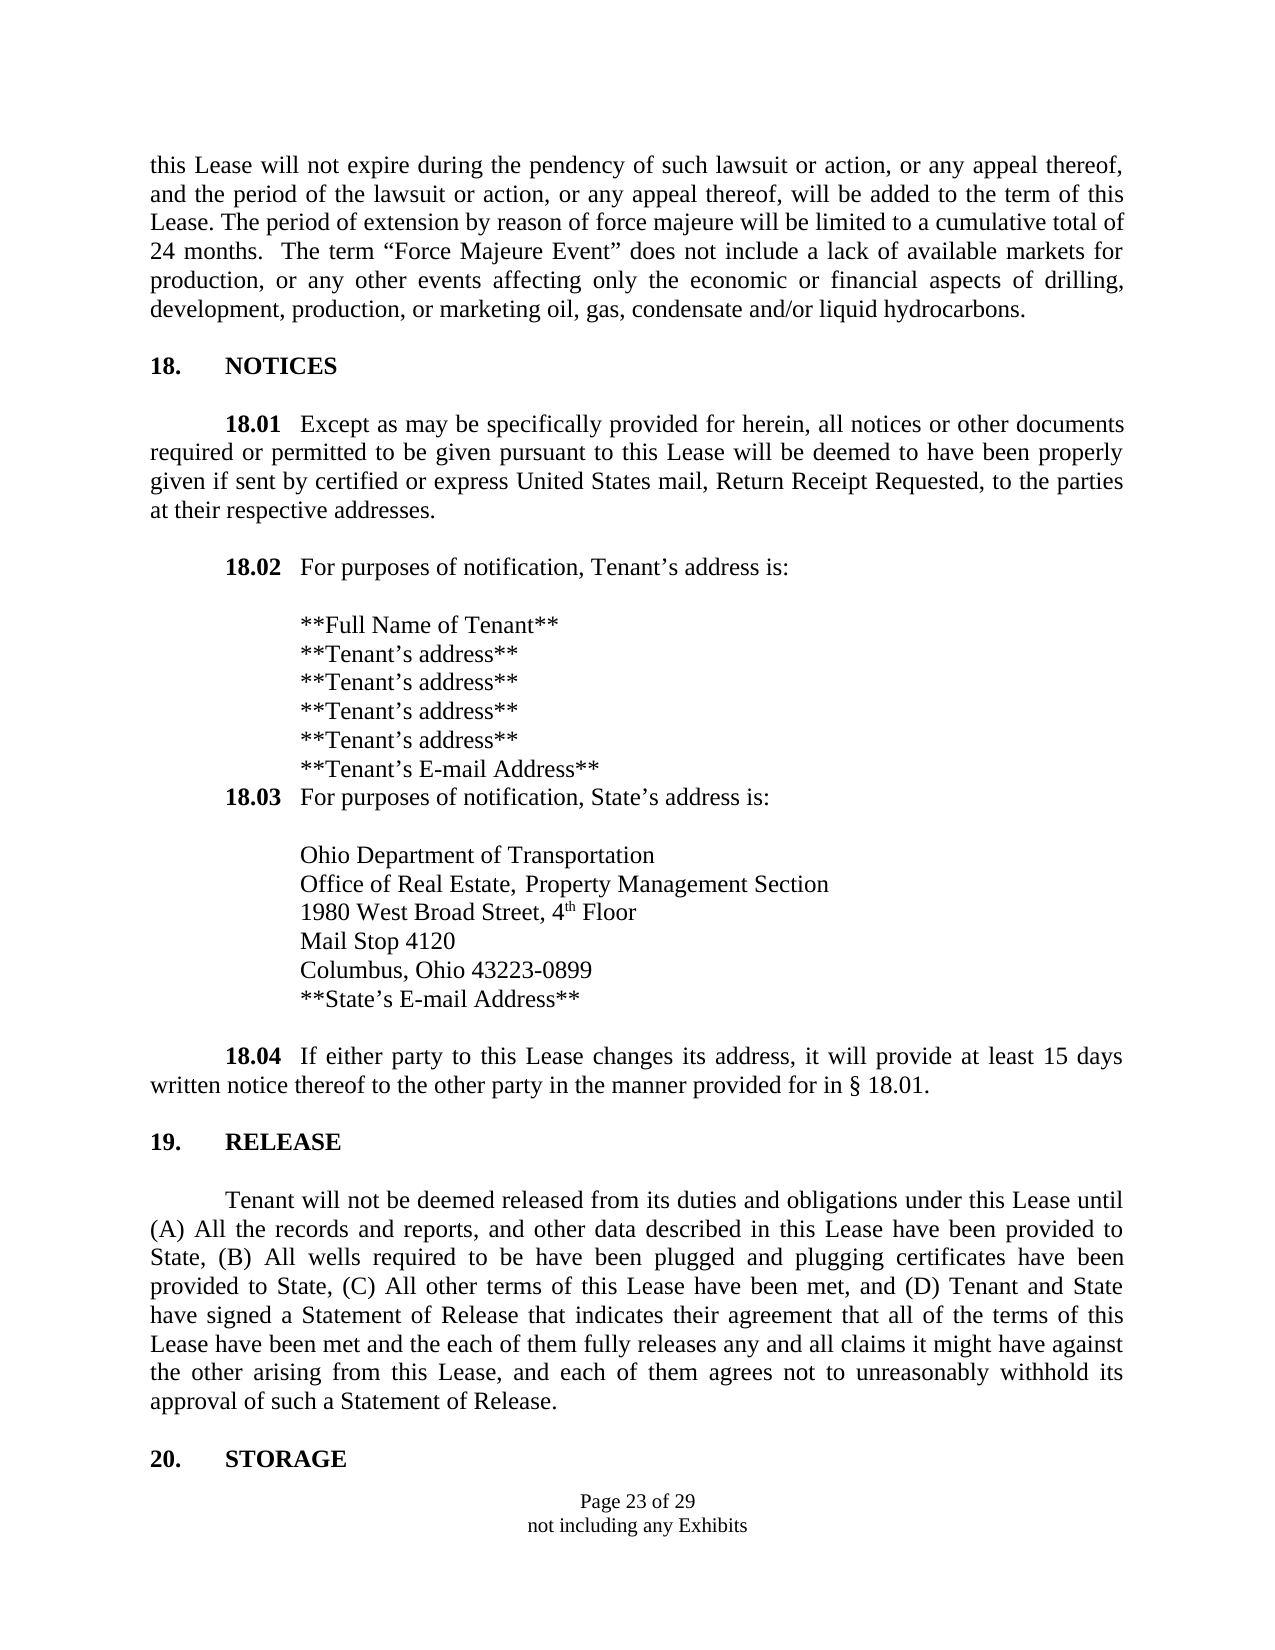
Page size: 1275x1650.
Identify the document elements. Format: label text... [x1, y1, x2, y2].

text **Tenant’s address** [300, 639, 1125, 667]
text Tenant will not be deemed released from its duties and obligations under this Lease until (A) All the records and reports, and other data described in this Lease have been provided to State, (B) All wells required to be have been plugged and plugging certificates have been provided to State, (C) All other terms of this Lease have been met, and (D) Tenant and State have signed a Statement of Release that indicates their agreement that all of the terms of this Lease have been met and the each of them fully releases any and all claims it might have against the other arising from this Lease, and each of them agrees not to unreasonably withhold its approval of such a Statement of Release. [150, 1185, 1125, 1415]
text **Tenant’s E-mail Address** [150, 754, 1125, 782]
text **Tenant’s address** [300, 667, 1125, 696]
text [150, 150, 1125, 322]
text **State’s E-mail Address** [225, 984, 1125, 1012]
text 18.02 For purposes of notification, Tenant’s address is: [150, 552, 1125, 581]
text 18.01 Except as may be specifically provided for herein, all notices or other documents required or permitted to be given pursuant to this Lease will be deemed to have been properly given if sent by certified or express United States mail, Return Receipt Requested, to the parties at their respective addresses. [150, 409, 1125, 524]
text Columbus, Ohio 43223-0899 [150, 955, 1125, 984]
text 18. NOTICES [150, 351, 1125, 380]
text 18.03 For purposes of notification, State’s address is: [150, 782, 1125, 811]
text Ohio Department of Transportation [150, 840, 1125, 869]
text 20. STORAGE [150, 1444, 1125, 1472]
text Office of Real Estate, Property Management Section [150, 869, 1125, 897]
text 18.04 If either party to this Lease changes its address, it will provide at least 15 days written notice thereof to the other party in the manner provided for in § 18.01. [150, 1041, 1125, 1099]
text **Full Name of Tenant** [150, 610, 1125, 639]
text 19. RELEASE [150, 1127, 1125, 1156]
text Mail Stop 4120 [150, 926, 1125, 955]
text **Tenant’s address** [300, 696, 1125, 725]
text 1980 West Broad Street, 4th Floor [150, 897, 1125, 926]
text **Tenant’s address** [300, 725, 1125, 754]
